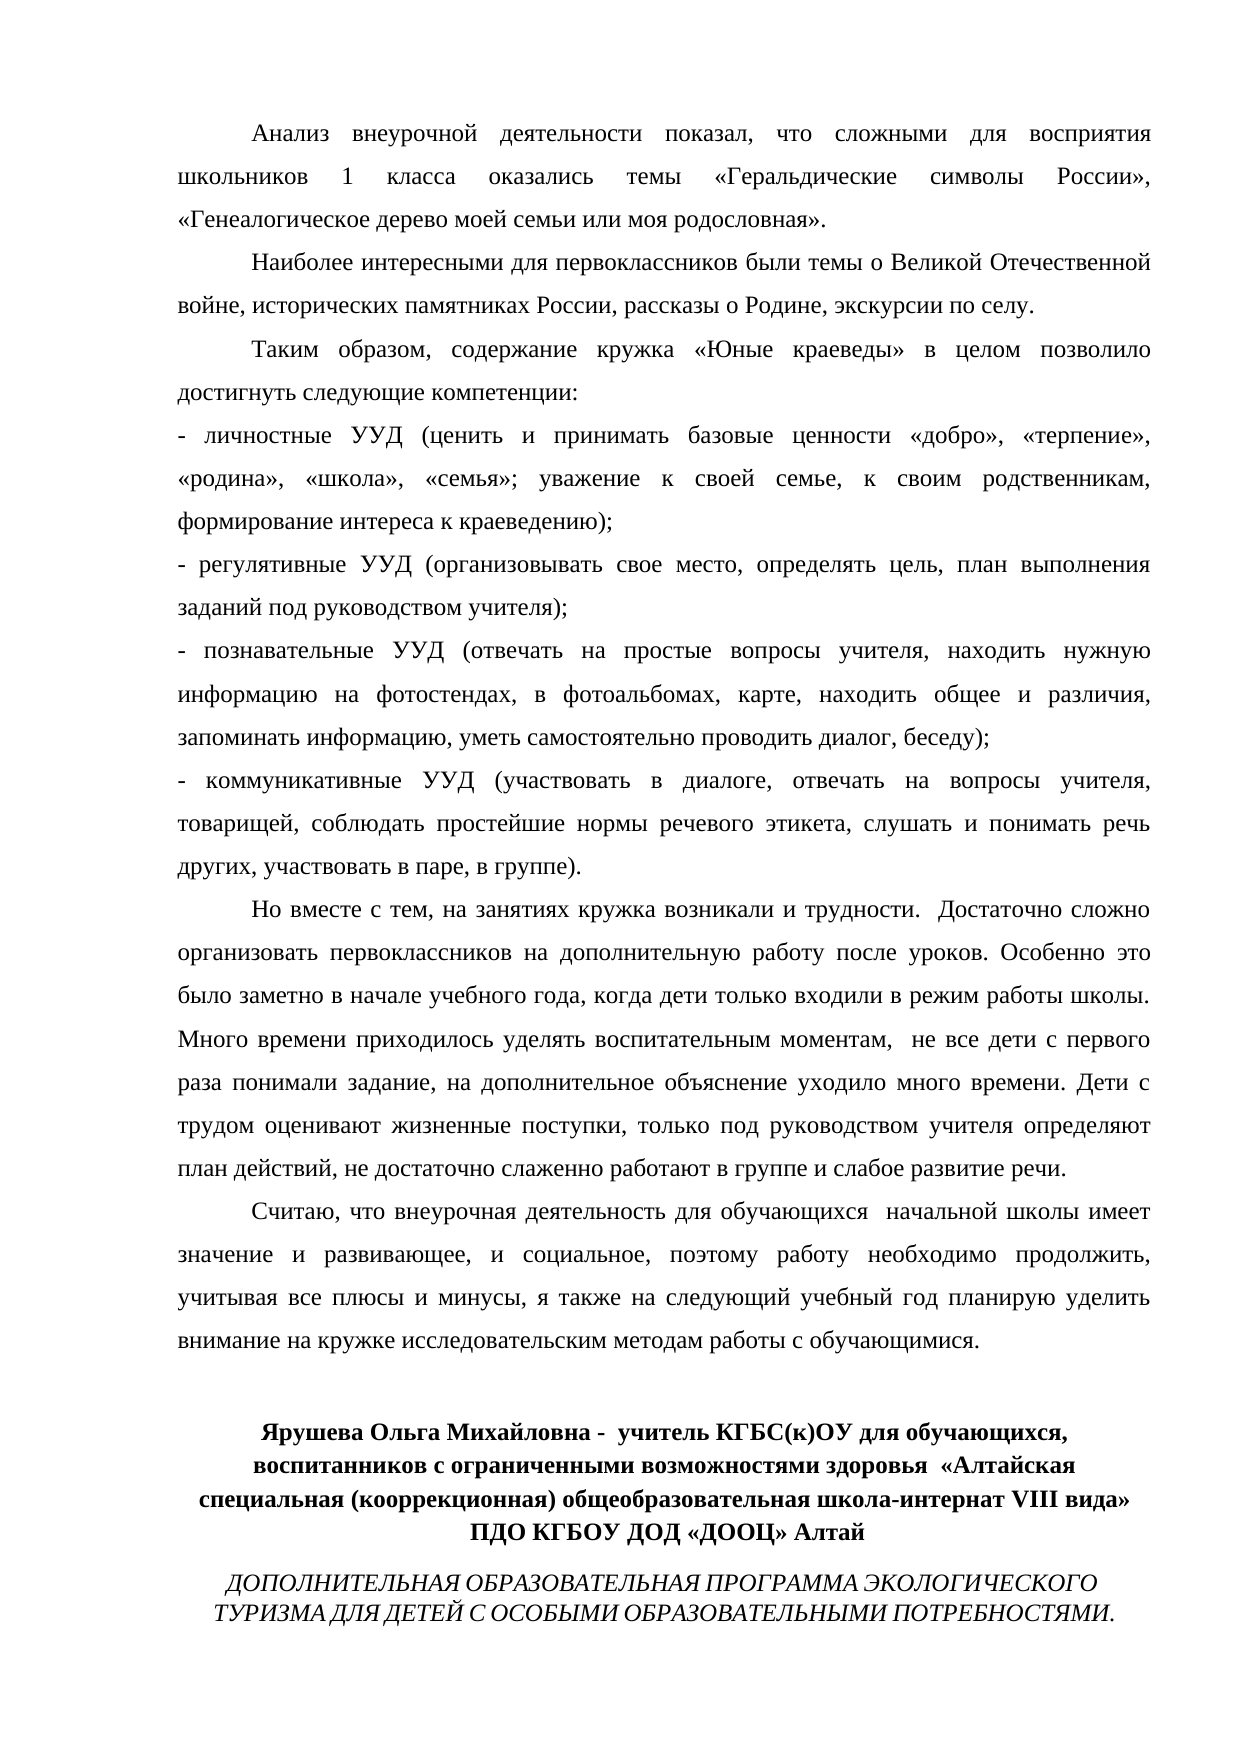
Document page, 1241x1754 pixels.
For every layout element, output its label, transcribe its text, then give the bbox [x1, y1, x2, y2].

text - личностные УУД (ценить и принимать базовые ценности «добро», «терпение», «родина», «школа», «семья»; уважение к своей семье, к своим родственникам, формирование интереса к краеведению); [177, 420, 1152, 535]
text ДОПОЛНИТЕЛЬНАЯ ОБРАЗОВАТЕЛЬНАЯ ПРОГРАММА ЭКОЛОГИЧЕСКОГО [189, 1567, 1140, 1597]
text - коммуникативные УУД (участвовать в диалоге, отвечать на вопросы учителя, товарищей, соблюдать простейшие нормы речевого этикета, слушать и понимать речь других, участвовать в паре, в группе). [177, 765, 1152, 880]
text Но вместе с тем, на занятиях кружка возникали и трудности. Достаточно сложно организовать первоклассников на дополнительную работу после уроков. Особенно это было заметно в начале учебного года, когда дети только входили в режим работы школы. Много времени приходилось уделять воспитательным моментам, не все дети с первого раза понимали задание, на дополнительное объяснение уходило много времени. Дети с трудом оценивают жизненные поступки, только под руководством учителя определяют план действий, не достаточно слаженно работают в группе и слабое развитие речи. [177, 894, 1152, 1182]
text - познавательные УУД (отвечать на простые вопросы учителя, находить нужную информацию на фотостендах, в фотоальбомах, карте, находить общее и различия, запоминать информацию, уметь самостоятельно проводить диалог, беседу); [177, 636, 1152, 751]
text Анализ внеурочной деятельности показал, что сложными для восприятия школьников 1 класса оказались темы «Геральдические символы России», «Генеалогическое дерево моей семьи или моя родословная». [177, 118, 1152, 233]
text - регулятивные УУД (организовывать свое место, определять цель, план выполнения заданий под руководством учителя); [177, 549, 1152, 621]
text ТУРИЗМА ДЛЯ ДЕТЕЙ С ОСОБЫМИ ОБРАЗОВАТЕЛЬНЫМИ ПОТРЕБНОСТЯМИ. [189, 1597, 1140, 1627]
text Таким образом, содержание кружка «Юные краеведы» в целом позволило достигнуть следующие компетенции: [177, 334, 1152, 406]
text Считаю, что внеурочная деятельность для обучающихся начальной школы имеет значение и развивающее, и социальное, поэтому работу необходимо продолжить, учитывая все плюсы и минусы, я также на следующий учебный год планирую уделить внимание на кружке исследовательским методам работы с обучающимися. [177, 1196, 1152, 1354]
text Ярушева Ольга Михайловна - учитель КГБС(к)ОУ для обучающихся, воспитанников с ограниченными возможностями здоровья «Алтайская специальная (кооррекционная) общеобразовательная школа-интернат VIII вида» [189, 1412, 1140, 1512]
text Наиболее интересными для первоклассников были темы о Великой Отечественной войне, исторических памятниках России, рассказы о Родине, экскурсии по селу. [177, 247, 1152, 319]
text ПДО КГБОУ ДОД «ДООЦ» Алтай [189, 1512, 1140, 1546]
